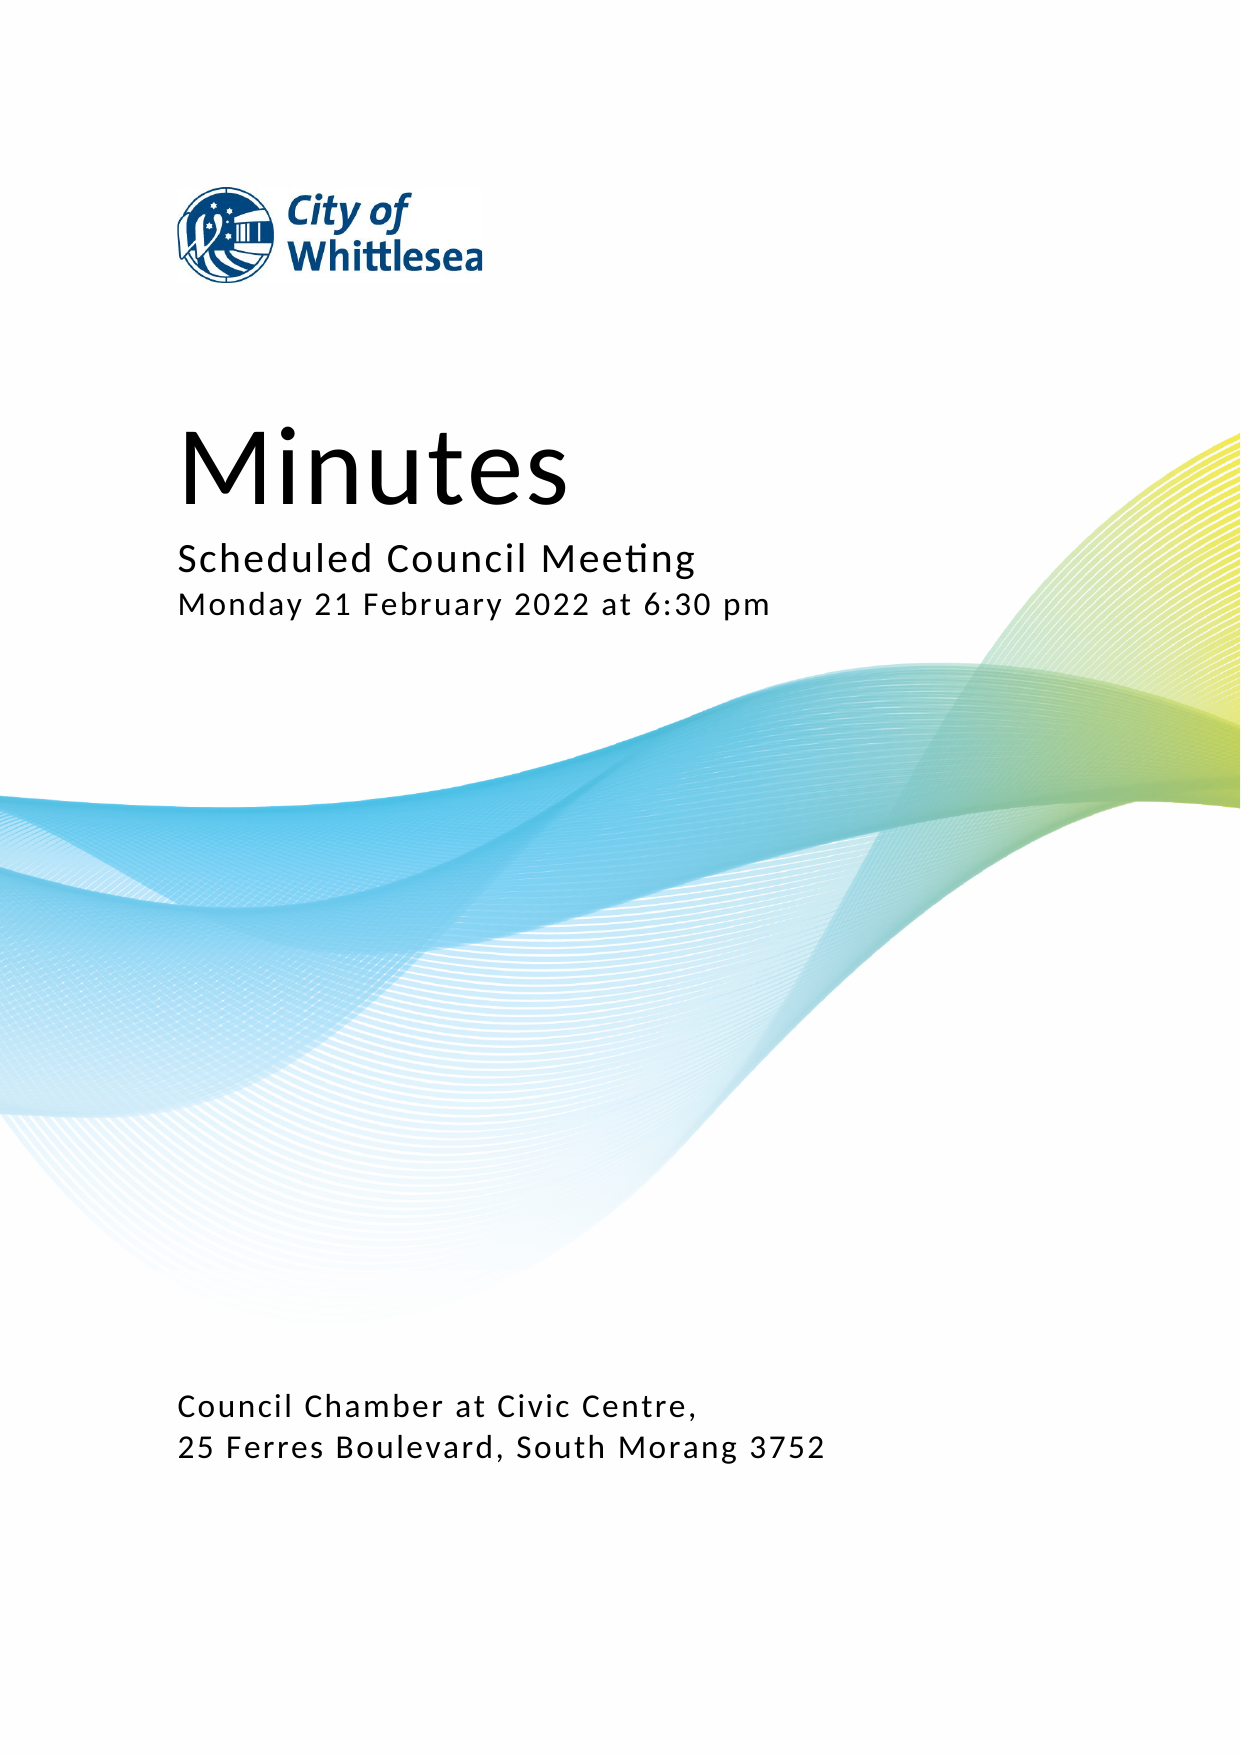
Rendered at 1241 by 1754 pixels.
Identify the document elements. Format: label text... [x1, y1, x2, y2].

text Monday 21 February 2022 at 6:30 pm [177, 583, 1240, 624]
text Scheduled Council Meeting [177, 532, 1240, 583]
text Council Chamber at Civic Centre, 25 Ferres Boulevard, South Morang 3752 [177, 1385, 1240, 1467]
picture [0, 0, 1241, 1754]
text Minutes [177, 395, 1240, 532]
